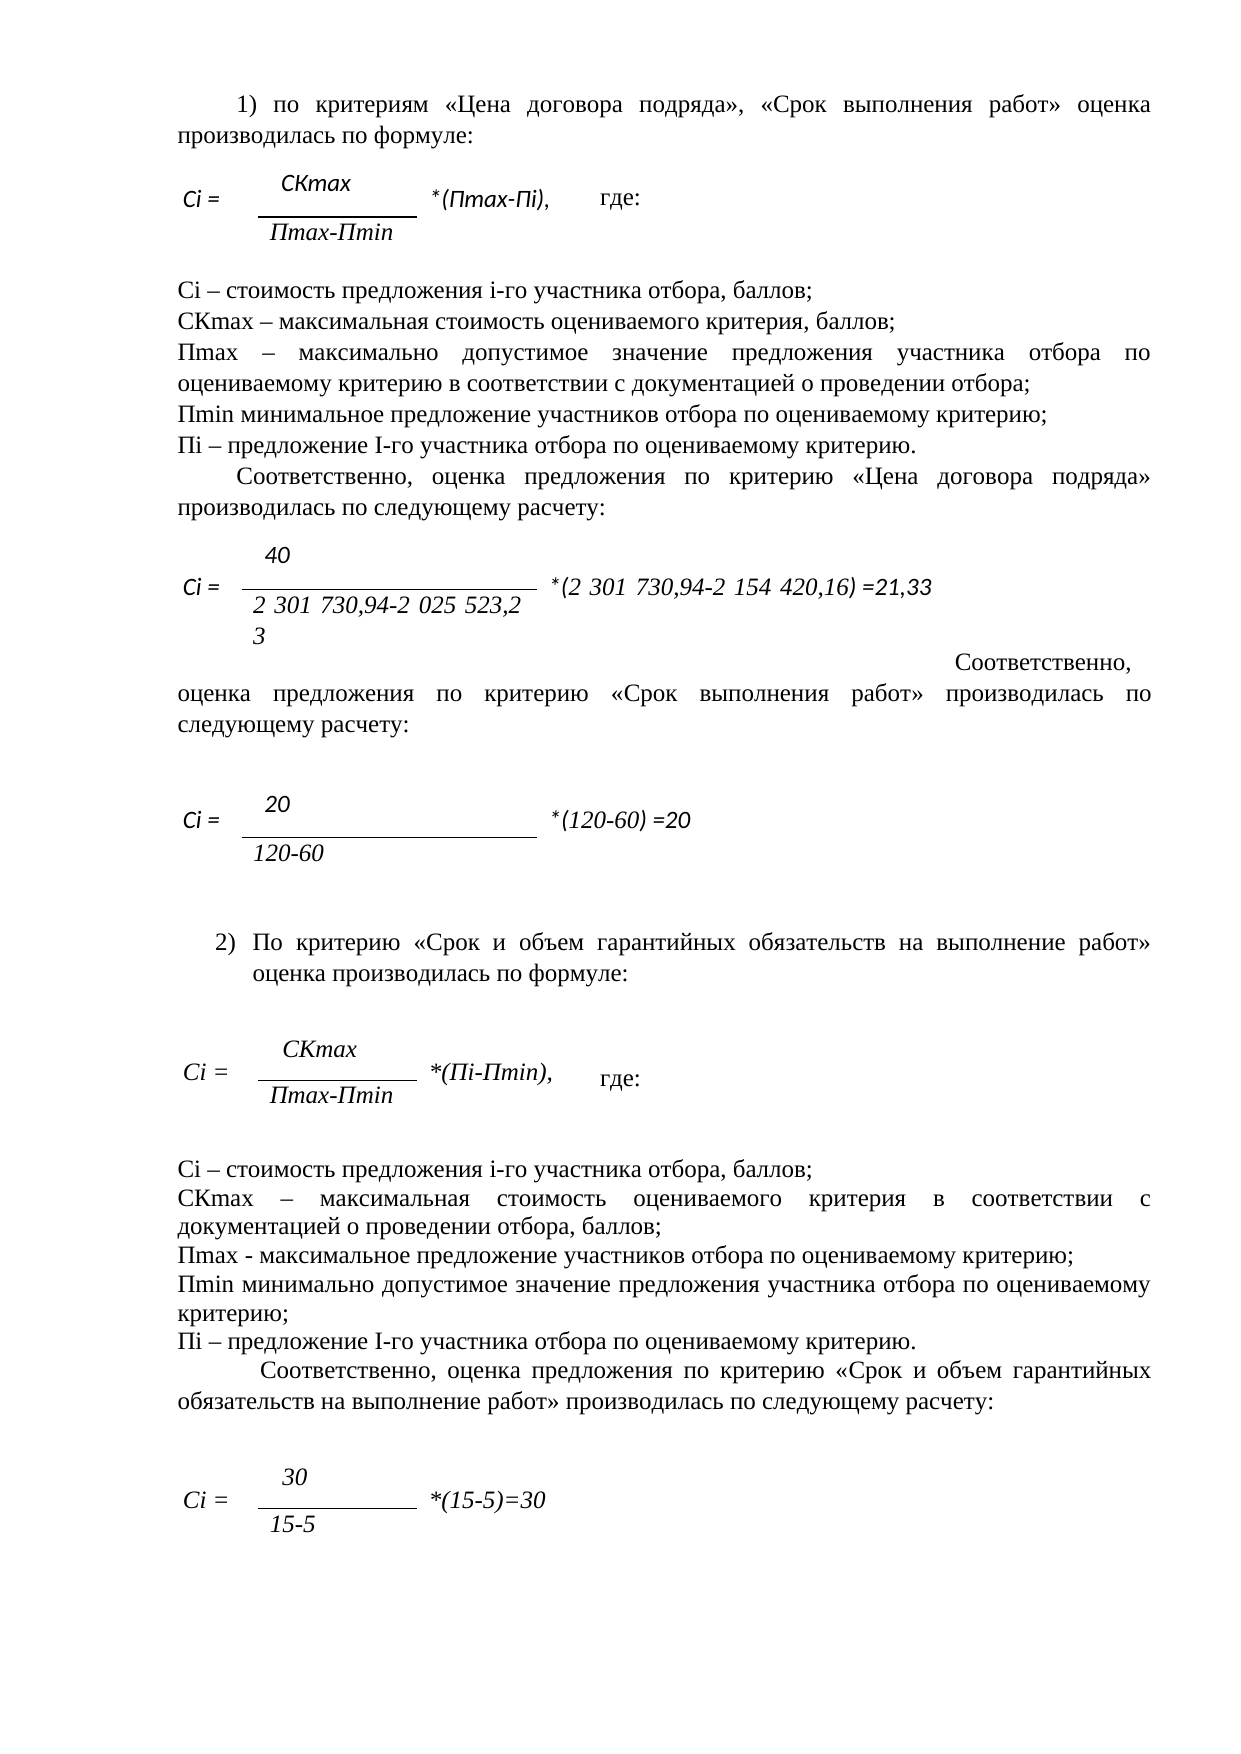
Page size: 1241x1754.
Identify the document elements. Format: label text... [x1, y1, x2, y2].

text Соответственно, оценка предложения по критерию «Срок и объем гарантийных обязательств на выполнение работ» производилась по следующему расчету: [177, 1355, 1152, 1415]
table_header Ci = [171, 788, 242, 869]
table_header *(Пi-Пmin), [417, 1034, 581, 1126]
list По критерию «Срок и объем гарантийных обязательств на выполнение работ» оценка производилась по формуле: [215, 927, 1152, 987]
text Соответственно, оценка предложения по критерию «Срок выполнения работ» производилась по следующему расчету: [177, 647, 1152, 738]
text 1) по критериям «Цена договора подряда», «Срок выполнения работ» оценка производилась по формуле: [177, 89, 1152, 148]
table_header *(120-60) =20 [537, 788, 906, 869]
table_cell 2 301 730,94-2 025 523,23 [242, 590, 537, 652]
table_header *(15-5)=30 [417, 1463, 581, 1554]
text Пmin минимально допустимое значение предложения участника отбора по оцениваемому критерию; [177, 1269, 1152, 1326]
table_header Ci = [171, 1463, 258, 1554]
text Пi – предложение I-го участника отбора по оцениваемому критерию. [177, 430, 1152, 459]
text Сi – стоимость предложения i-го участника отбора, баллов; [177, 275, 1152, 304]
table_header СКmax [258, 1034, 417, 1079]
text где: [581, 182, 1152, 211]
table_cell Пmax-Пmin [258, 218, 417, 249]
table_header 20 [242, 788, 537, 837]
text Пmax - максимальное предложение участников отбора по оцениваемому критерию; [177, 1240, 1152, 1269]
table_cell 15-5 [258, 1509, 417, 1554]
table_cell 120-60 [242, 838, 537, 869]
text Пmin минимальное предложение участников отбора по оцениваемому критерию; [177, 399, 1152, 428]
text СКmax – максимальная стоимость оцениваемого критерия в соответствии с документацией о проведении отбора, баллов; [177, 1183, 1152, 1240]
text где: [581, 1063, 1152, 1092]
table_header *(2 301 730,94-2 154 420,16) =21,33 [537, 540, 936, 652]
table_header Ci = [171, 540, 242, 652]
table_header 40 [242, 540, 537, 589]
text Пi – предложение I-го участника отбора по оцениваемому критерию. [177, 1326, 1152, 1355]
text СКmax – максимальная стоимость оцениваемого критерия, баллов; [177, 306, 1152, 335]
table_header *(Пmax-Пi), [417, 167, 581, 249]
text Сi – стоимость предложения i-го участника отбора, баллов; [177, 1154, 1152, 1183]
table_header 30 [258, 1463, 417, 1508]
table_header Ci = [171, 167, 258, 249]
text Соответственно, оценка предложения по критерию «Цена договора подряда» производилась по следующему расчету: [177, 461, 1152, 521]
table_header Ci = [171, 1034, 258, 1126]
table_header СКmax [258, 167, 417, 216]
table_cell Пmax-Пmin [258, 1081, 417, 1126]
text Пmax – максимально допустимое значение предложения участника отбора по оцениваемому критерию в соответствии с документацией о проведении отбора; [177, 337, 1152, 397]
